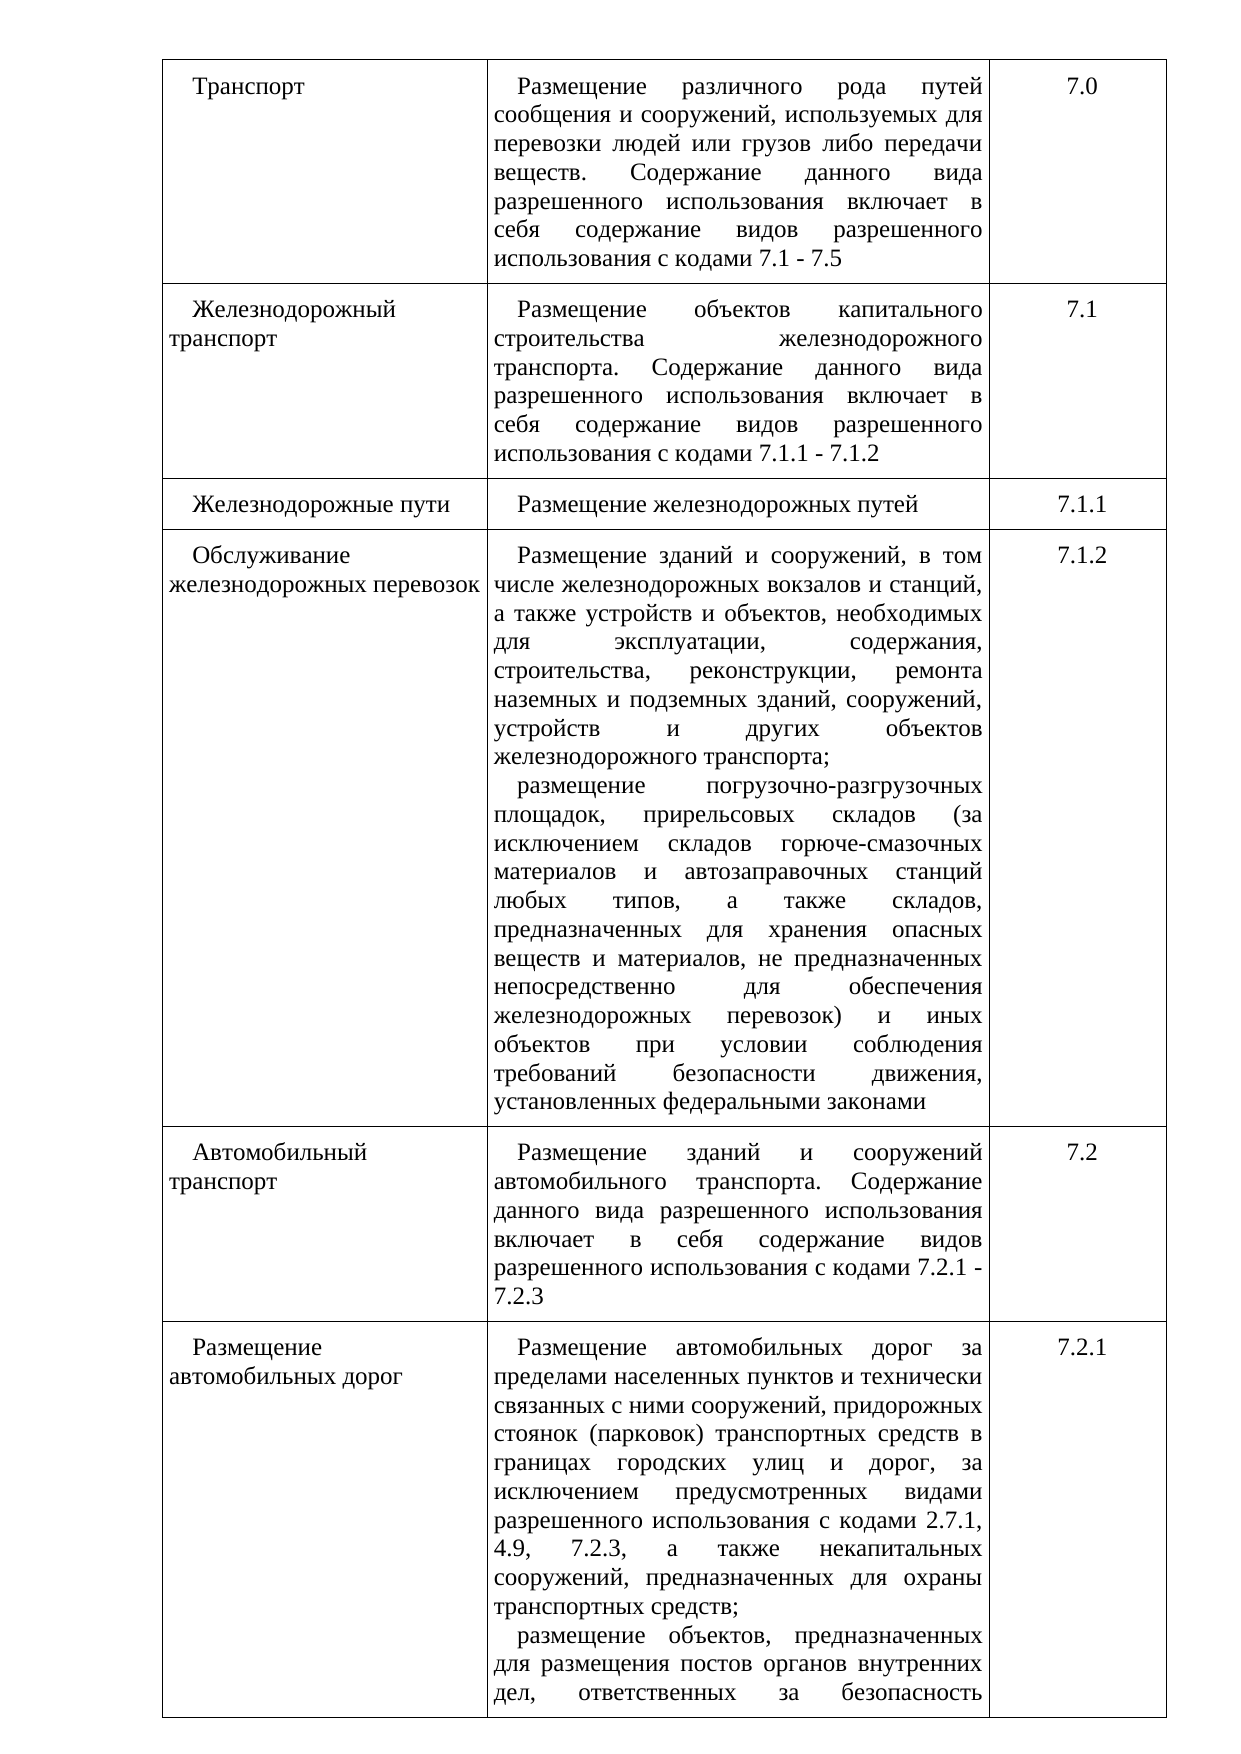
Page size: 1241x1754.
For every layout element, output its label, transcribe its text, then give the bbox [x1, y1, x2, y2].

table_cell 7.2.1 [990, 1322, 1166, 1717]
table_cell Размещение объектов капитального строительства железнодорожного транспорта. Содержание данного вида разрешенного использования включает в себя содержание видов разрешенного использования с кодами 7.1.1 - 7.1.2 [488, 284, 989, 477]
table_cell Размещение зданий и сооружений автомобильного транспорта. Содержание данного вида разрешенного использования включает в себя содержание видов разрешенного использования с кодами 7.2.1 - 7.2.3 [488, 1127, 989, 1321]
table_cell Транспорт [163, 60, 487, 283]
table_cell Размещение различного рода путей сообщения и сооружений, используемых для перевозки людей или грузов либо передачи веществ. Содержание данного вида разрешенного использования включает в себя содержание видов разрешенного использования с кодами 7.1 - 7.5 [488, 60, 989, 283]
table_cell 7.1 [990, 284, 1166, 477]
table_cell Размещение зданий и сооружений, в том числе железнодорожных вокзалов и станций, а также устройств и объектов, необходимых для эксплуатации, содержания, строительства, реконструкции, ремонта наземных и подземных зданий, сооружений, устройств и других объектов железнодорожного транспорта; размещение погрузочно-разгрузочных площадок, прирельсовых складов (за исключением складов горюче-смазочных материалов и автозаправочных станций любых типов, а также складов, предназначенных для хранения опасных веществ и материалов, не предназначенных непосредственно для обеспечения железнодорожных перевозок) и иных объектов при условии соблюдения требований безопасности движения, установленных федеральными законами [488, 530, 989, 1126]
table_cell Железнодорожные пути [163, 479, 487, 528]
table_cell 7.2 [990, 1127, 1166, 1321]
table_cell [163, 1322, 487, 1717]
table_cell Обслуживание железнодорожных перевозок [163, 530, 487, 1126]
table_cell 7.1.2 [990, 530, 1166, 1126]
table_cell Размещение железнодорожных путей [488, 479, 989, 528]
table_cell Железнодорожный транспорт [163, 284, 487, 477]
table_cell Автомобильный транспорт [163, 1127, 487, 1321]
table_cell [488, 1322, 989, 1717]
table_cell 7.1.1 [990, 479, 1166, 528]
table_cell 7.0 [990, 60, 1166, 283]
